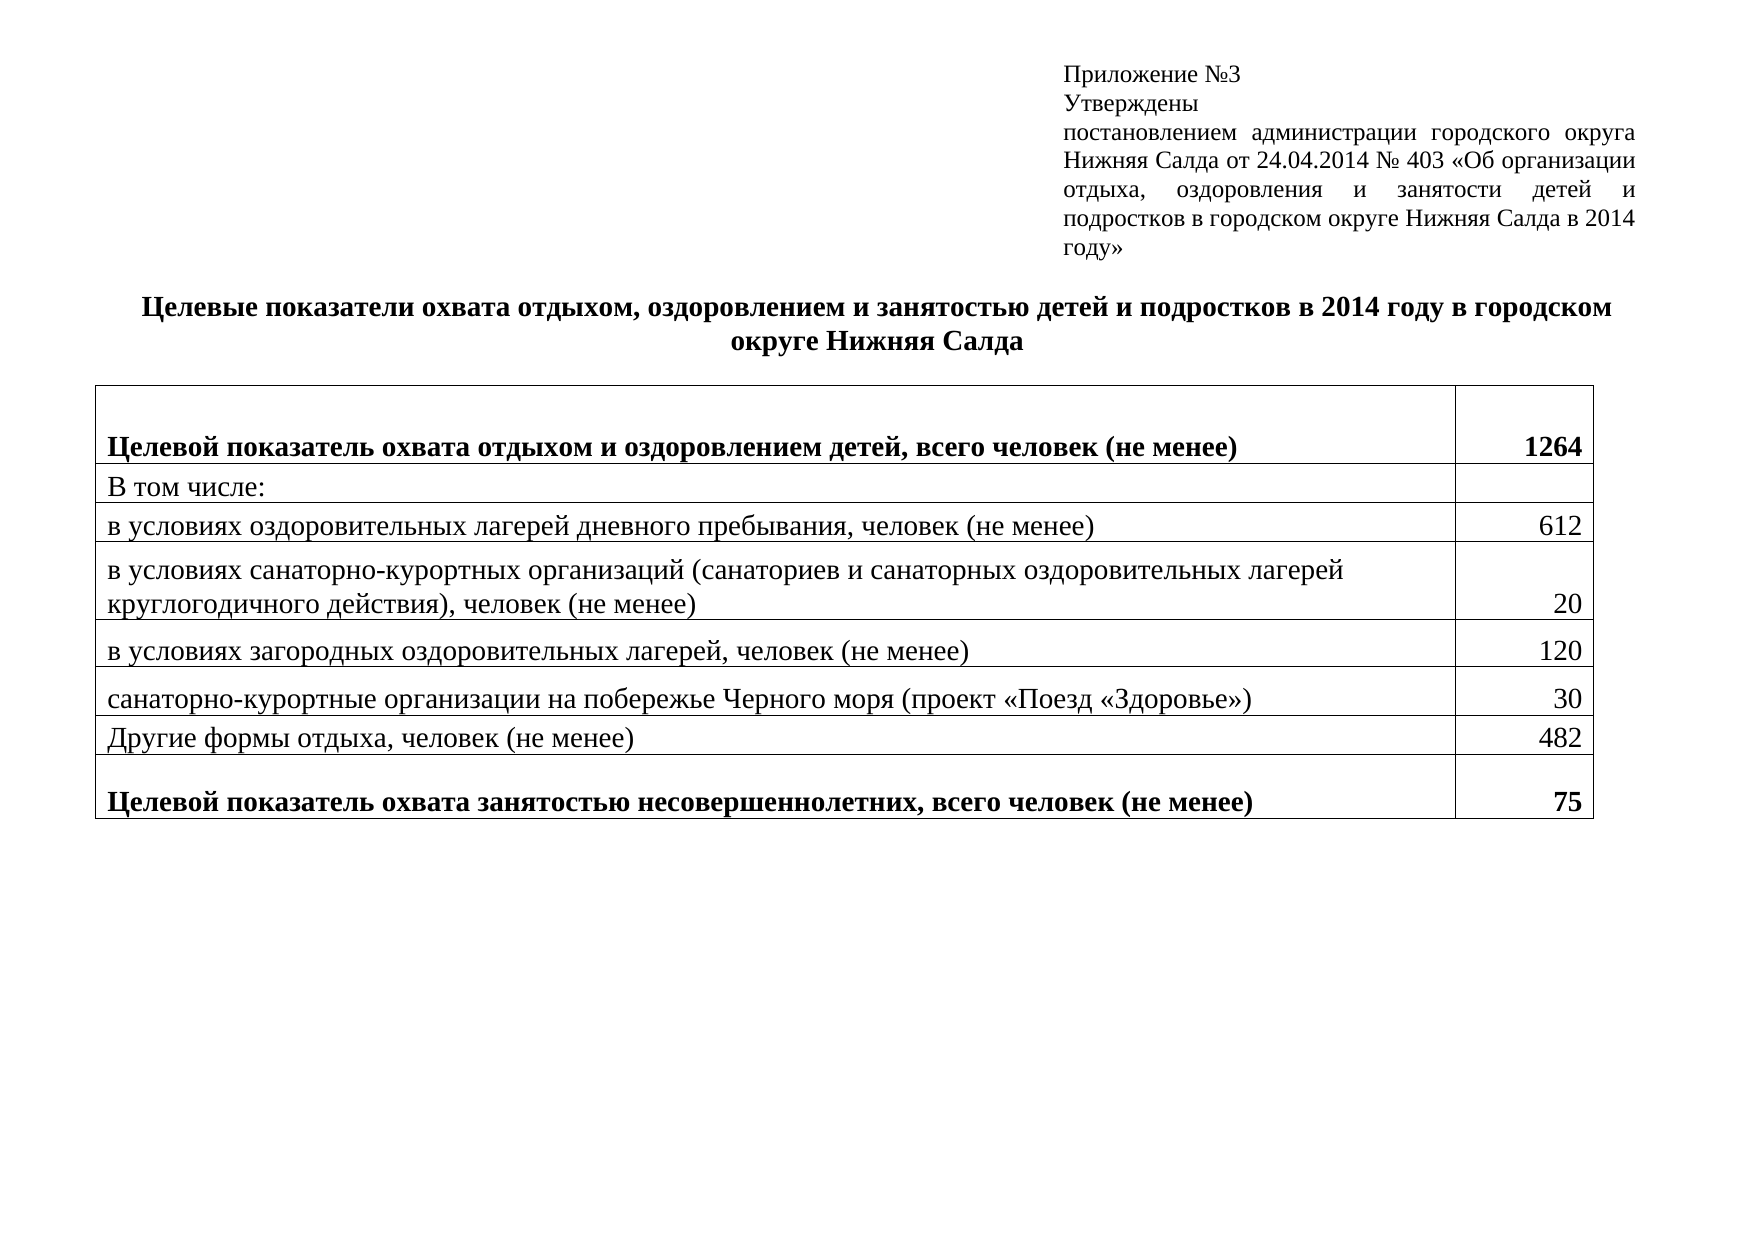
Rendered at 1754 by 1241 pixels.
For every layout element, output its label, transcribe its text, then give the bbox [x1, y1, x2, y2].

text Приложение №3 [1063, 59, 1636, 88]
table_cell в условиях санаторно-курортных организаций (санаториев и санаторных оздоровительных лагерей круглогодичного действия), человек (не менее) [96, 542, 1455, 619]
table_cell в условиях загородных оздоровительных лагерей, человек (не менее) [96, 620, 1455, 666]
table_cell в условиях оздоровительных лагерей дневного пребывания, человек (не менее) [96, 503, 1455, 541]
table_cell В том числе: [96, 464, 1455, 502]
table_cell 482 [1456, 716, 1593, 754]
table_cell 75 [1456, 755, 1593, 818]
table_header 1264 [1456, 386, 1593, 463]
table_cell 120 [1456, 620, 1593, 666]
table_cell санаторно-курортные организации на побережье Черного моря (проект «Поезд «Здоровье») [96, 667, 1455, 715]
table_cell 20 [1456, 542, 1593, 619]
text Целевые показатели охвата отдыхом, оздоровлением и занятостью детей и подростков в 2014 году в городском округе Нижняя Салда [118, 289, 1636, 356]
table_header Целевой показатель охвата отдыхом и оздоровлением детей, всего человек (не менее) [96, 386, 1455, 463]
text Утверждены [1063, 88, 1636, 117]
table_cell [1456, 464, 1593, 502]
table_cell Целевой показатель охвата занятостью несовершеннолетних, всего человек (не менее) [96, 755, 1455, 818]
table_cell 612 [1456, 503, 1593, 541]
table_cell 30 [1456, 667, 1593, 715]
text постановлением администрации городского округа Нижняя Салда от 24.04.2014 № 403 «Об организации отдыха, оздоровления и занятости детей и подростков в городском округе Нижняя Салда в 2014 году» [1063, 117, 1636, 260]
table_cell Другие формы отдыха, человек (не менее) [96, 716, 1455, 754]
